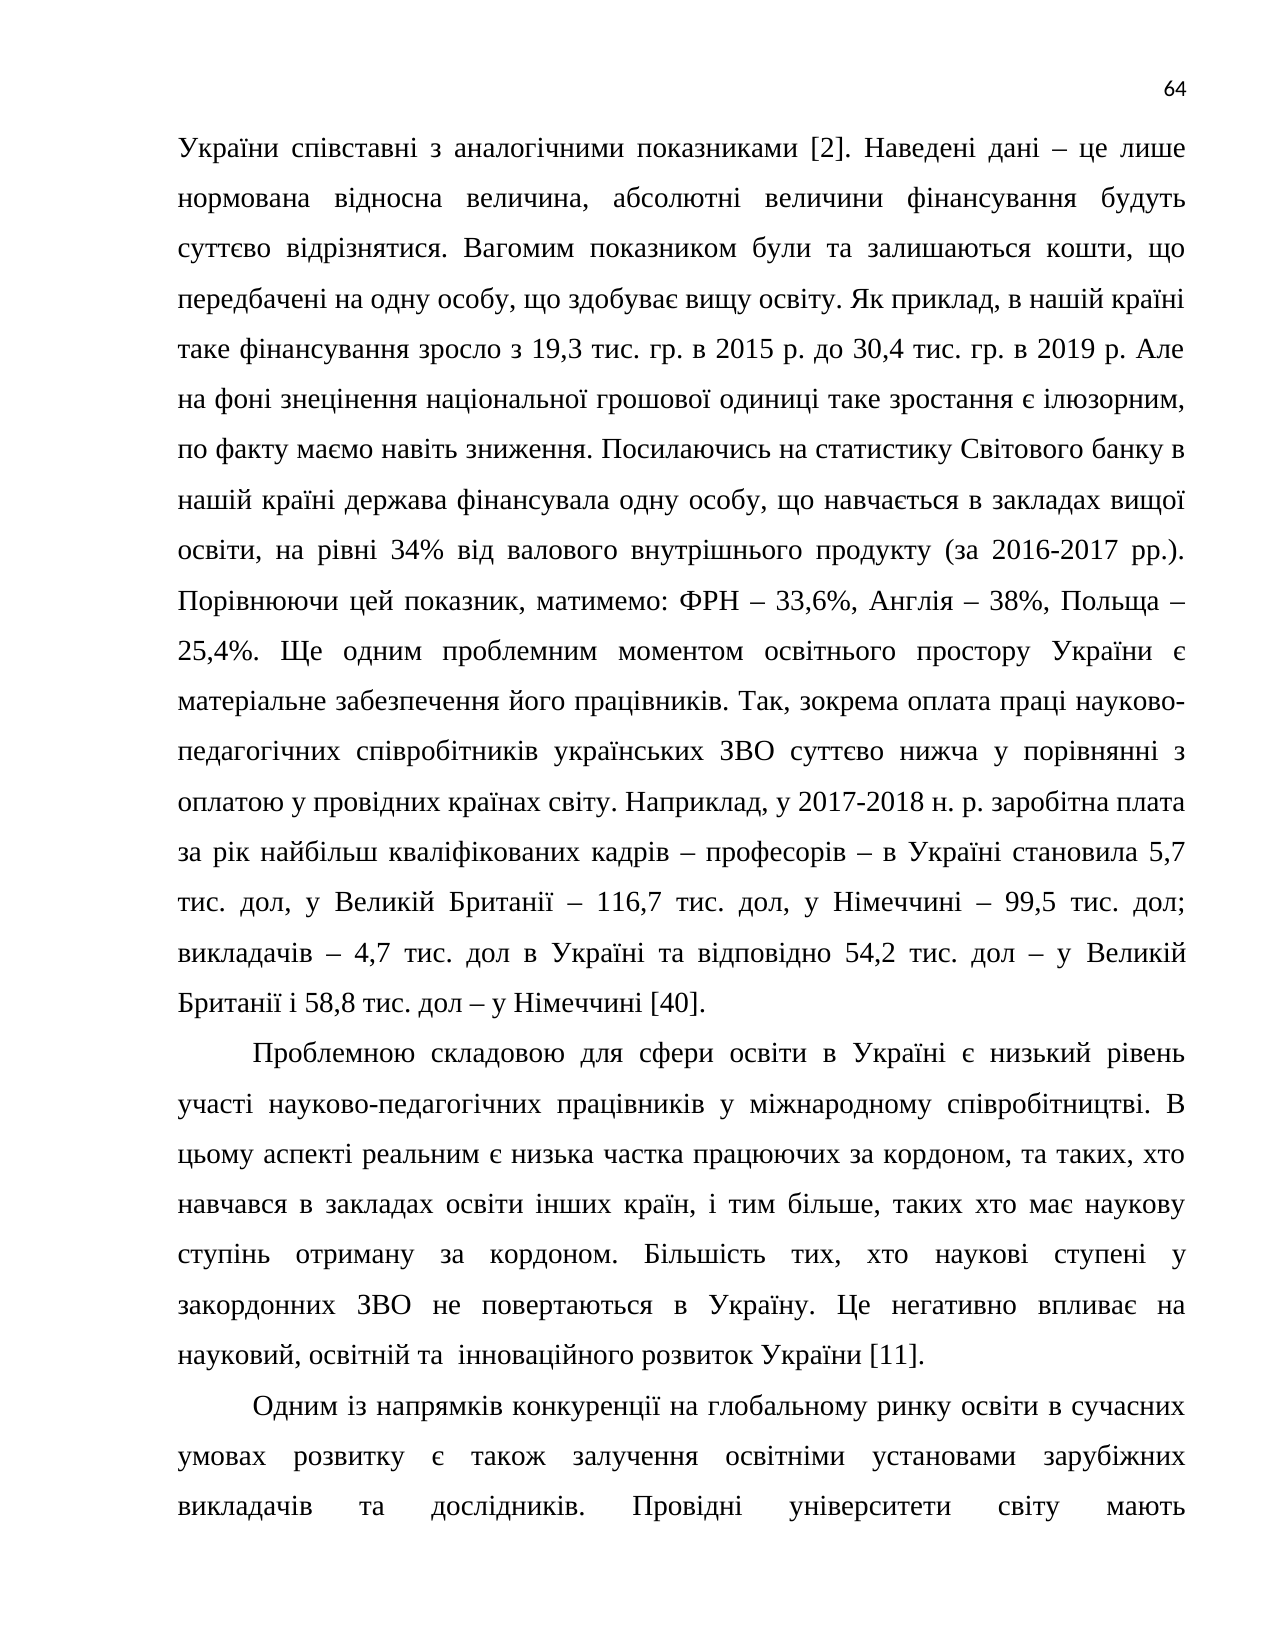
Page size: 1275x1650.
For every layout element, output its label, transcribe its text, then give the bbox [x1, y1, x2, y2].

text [177, 1388, 1186, 1522]
text Проблемною складовою для сфери освіти в Україні є низький рівень участі науково-педагогічних працівників у міжнародному співробітництві. В цьому аспекті реальним є низька частка працюючих за кордоном, та таких, хто навчався в закладах освіти інших країн, і тим більше, таких хто має наукову ступінь отриману за кордоном. Більшість тих, хто наукові ступені у закордонних ЗВО не повертаються в Україну. Це негативно впливає на науковий, освітній та інноваційного розвиток України [11]. [177, 1035, 1186, 1371]
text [177, 130, 1186, 1019]
